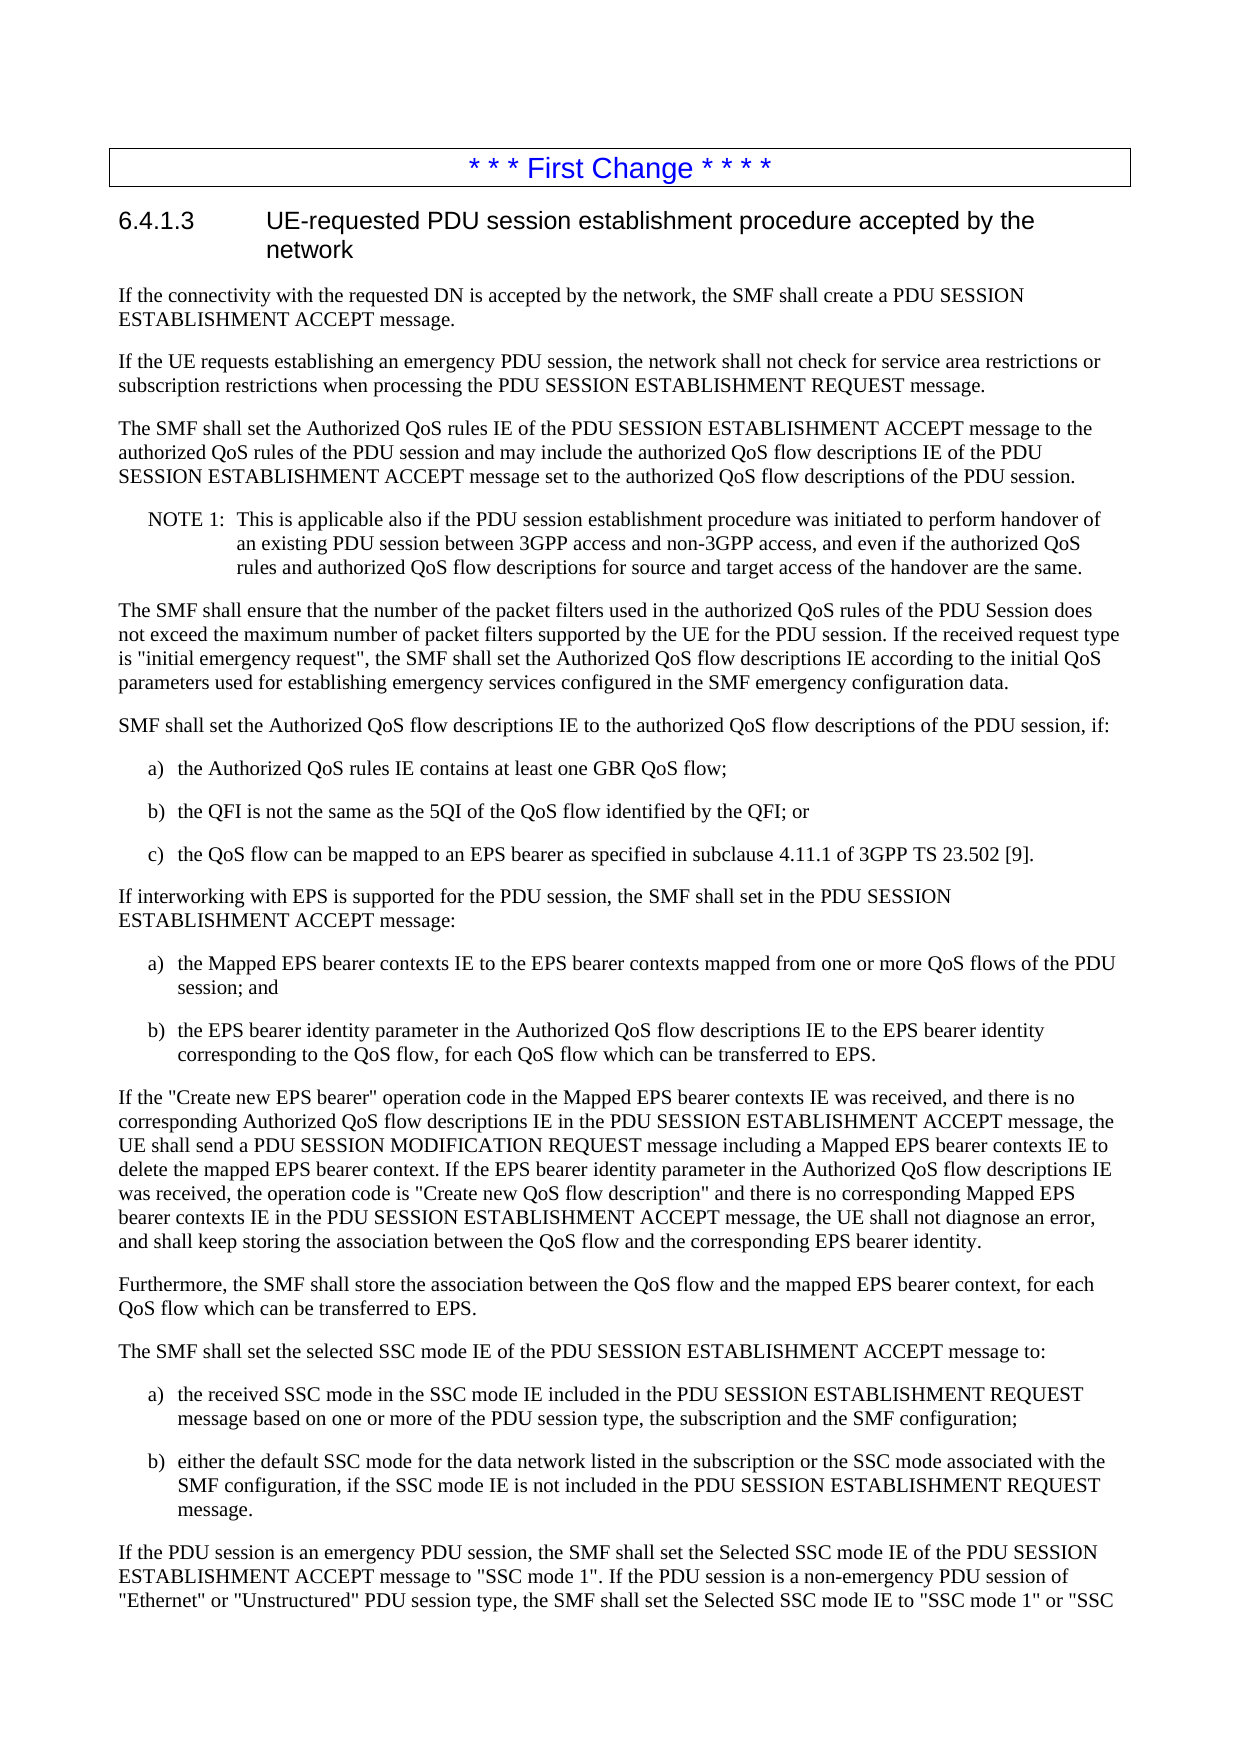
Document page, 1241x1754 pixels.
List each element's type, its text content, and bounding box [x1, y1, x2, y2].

text b) the QFI is not the same as the 5QI of the QoS flow identified by the QFI; or [148, 799, 1122, 823]
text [118, 1540, 1122, 1612]
text If the connectivity with the requested DN is accepted by the network, the SMF shall create a PDU SESSION ESTABLISHMENT ACCEPT message. [118, 282, 1122, 331]
text The SMF shall ensure that the number of the packet filters used in the authorized QoS rules of the PDU Session does not exceed the maximum number of packet filters supported by the UE for the PDU session. If the received request type is "initial emergency request", the SMF shall set the Authorized QoS flow descriptions IE according to the initial QoS parameters used for establishing emergency services configured in the SMF emergency configuration data. [118, 598, 1122, 694]
text b) either the default SSC mode for the data network listed in the subscription or the SSC mode associated with the SMF configuration, if the SSC mode IE is not included in the PDU SESSION ESTABLISHMENT REQUEST message. [148, 1449, 1122, 1521]
text If the UE requests establishing an emergency PDU session, the network shall not check for service area restrictions or subscription restrictions when processing the PDU SESSION ESTABLISHMENT REQUEST message. [118, 349, 1122, 397]
text Furthermore, the SMF shall store the association between the QoS flow and the mapped EPS bearer context, for each QoS flow which can be transferred to EPS. [118, 1272, 1122, 1320]
text The SMF shall set the Authorized QoS rules IE of the PDU SESSION ESTABLISHMENT ACCEPT message to the authorized QoS rules of the PDU session and may include the authorized QoS flow descriptions IE of the PDU SESSION ESTABLISHMENT ACCEPT message set to the authorized QoS flow descriptions of the PDU session. [118, 416, 1122, 488]
text NOTE 1: This is applicable also if the PDU session establishment procedure was initiated to perform handover of an existing PDU session between 3GPP access and non-3GPP access, and even if the authorized QoS rules and authorized QoS flow descriptions for source and target access of the handover are the same. [148, 507, 1122, 579]
text The SMF shall set the selected SSC mode IE of the PDU SESSION ESTABLISHMENT ACCEPT message to: [118, 1339, 1122, 1363]
subtitle 6.4.1.3 UE-requested PDU session establishment procedure accepted by the network [118, 206, 1122, 264]
text SMF shall set the Authorized QoS flow descriptions IE to the authorized QoS flow descriptions of the PDU session, if: [118, 713, 1122, 737]
text * * * First Change * * * * [110, 149, 1130, 186]
text a) the Mapped EPS bearer contexts IE to the EPS bearer contexts mapped from one or more QoS flows of the PDU session; and [148, 951, 1122, 999]
text a) the received SSC mode in the SSC mode IE included in the PDU SESSION ESTABLISHMENT REQUEST message based on one or more of the PDU session type, the subscription and the SMF configuration; [148, 1382, 1122, 1430]
text a) the Authorized QoS rules IE contains at least one GBR QoS flow; [148, 756, 1122, 780]
text If the "Create new EPS bearer" operation code in the Mapped EPS bearer contexts IE was received, and there is no corresponding Authorized QoS flow descriptions IE in the PDU SESSION ESTABLISHMENT ACCEPT message, the UE shall send a PDU SESSION MODIFICATION REQUEST message including a Mapped EPS bearer contexts IE to delete the mapped EPS bearer context. If the EPS bearer identity parameter in the Authorized QoS flow descriptions IE was received, the operation code is "Create new QoS flow description" and there is no corresponding Mapped EPS bearer contexts IE in the PDU SESSION ESTABLISHMENT ACCEPT message, the UE shall not diagnose an error, and shall keep storing the association between the QoS flow and the corresponding EPS bearer identity. [118, 1085, 1122, 1253]
text If interworking with EPS is supported for the PDU session, the SMF shall set in the PDU SESSION ESTABLISHMENT ACCEPT message: [118, 884, 1122, 932]
text b) the EPS bearer identity parameter in the Authorized QoS flow descriptions IE to the EPS bearer identity corresponding to the QoS flow, for each QoS flow which can be transferred to EPS. [148, 1018, 1122, 1066]
text c) the QoS flow can be mapped to an EPS bearer as specified in subclause 4.11.1 of 3GPP TS 23.502 [9]. [148, 842, 1122, 866]
